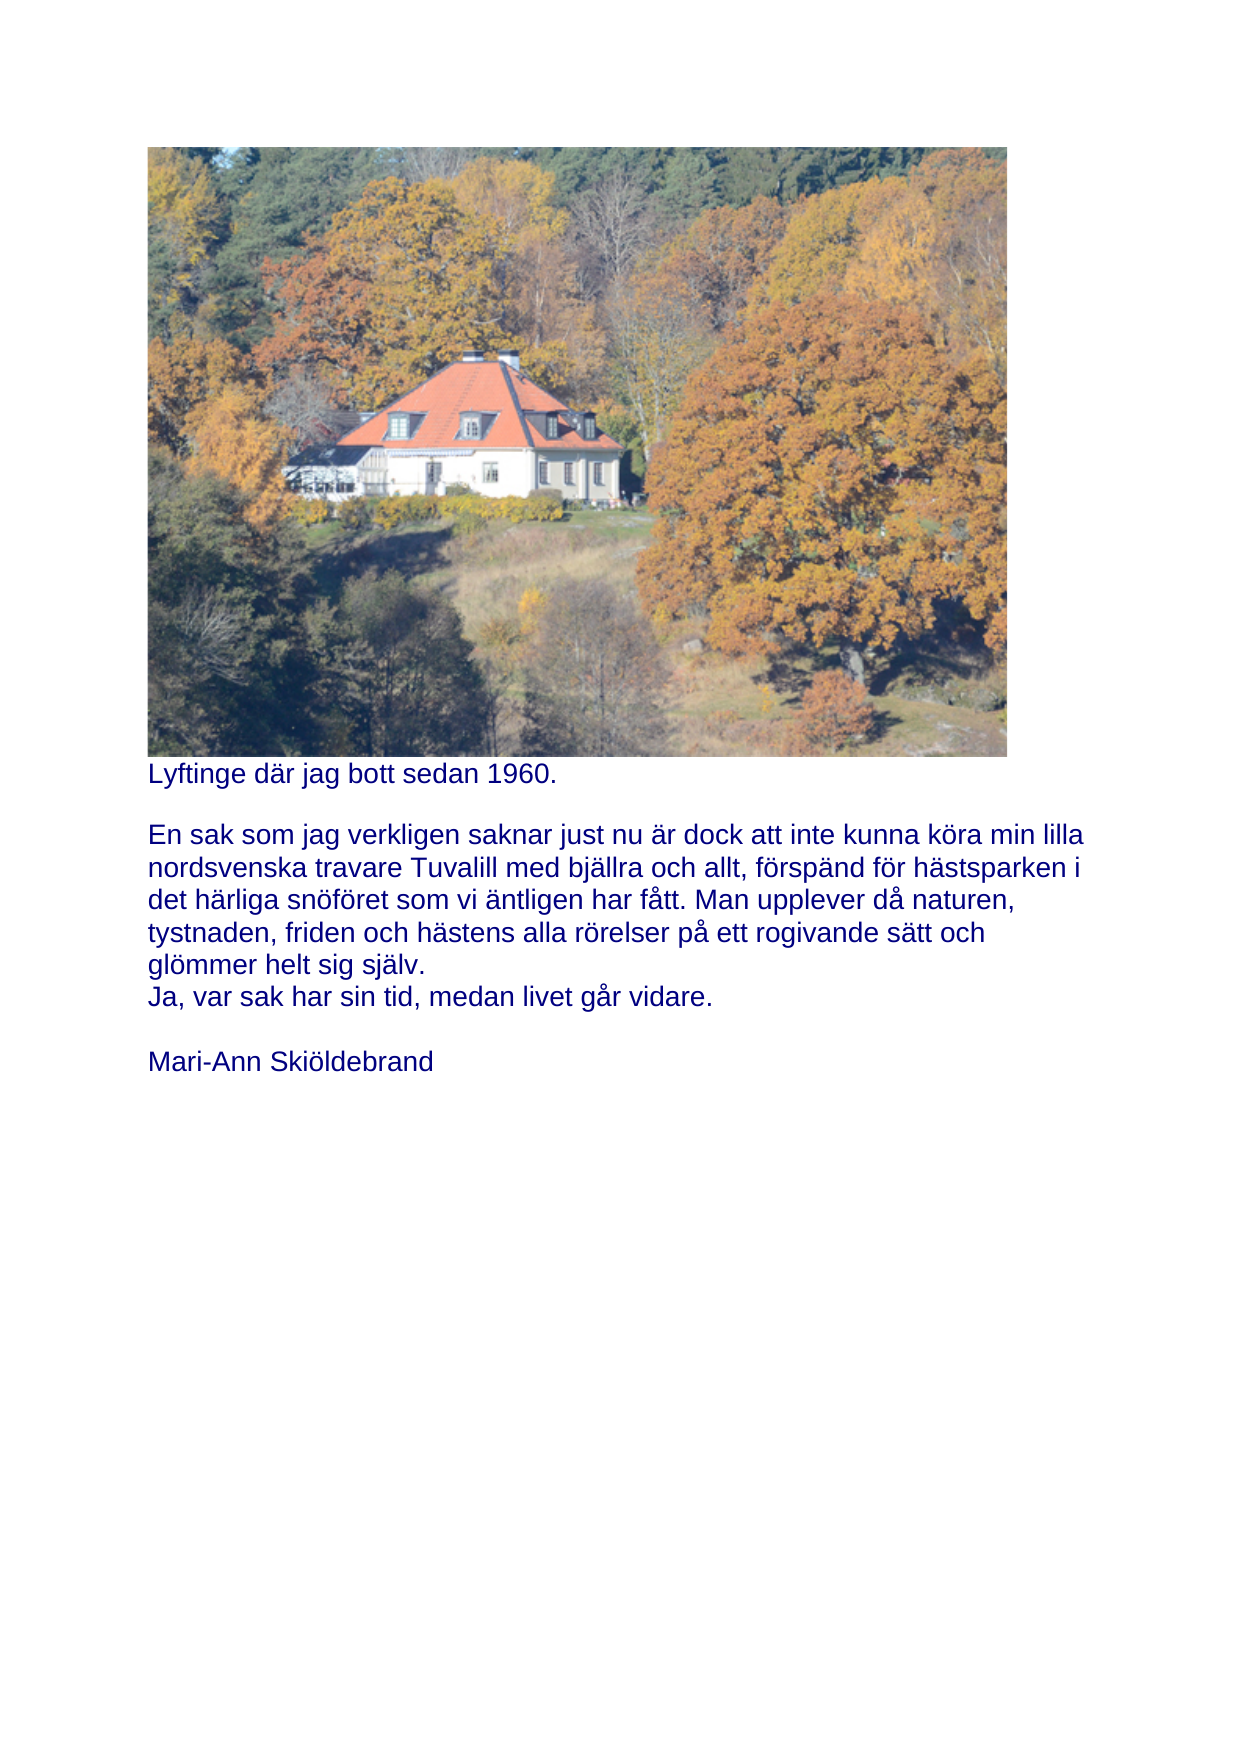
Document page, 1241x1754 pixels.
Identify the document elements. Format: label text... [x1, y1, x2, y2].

picture [147, 147, 1008, 757]
text En sak som jag verkligen saknar just nu är dock att inte kunna köra min lilla nordsvenska travare Tuvalill med bjällra och allt, förspänd för hästsparken i det härliga snöföret som vi äntligen har fått. Man upplever då naturen, tystnaden, friden och hästens alla rörelser på ett rogivande sätt och glömmer helt sig själv. Ja, var sak har sin tid, medan livet går vidare. Mari-Ann Skiöldebrand [148, 818, 1093, 1077]
